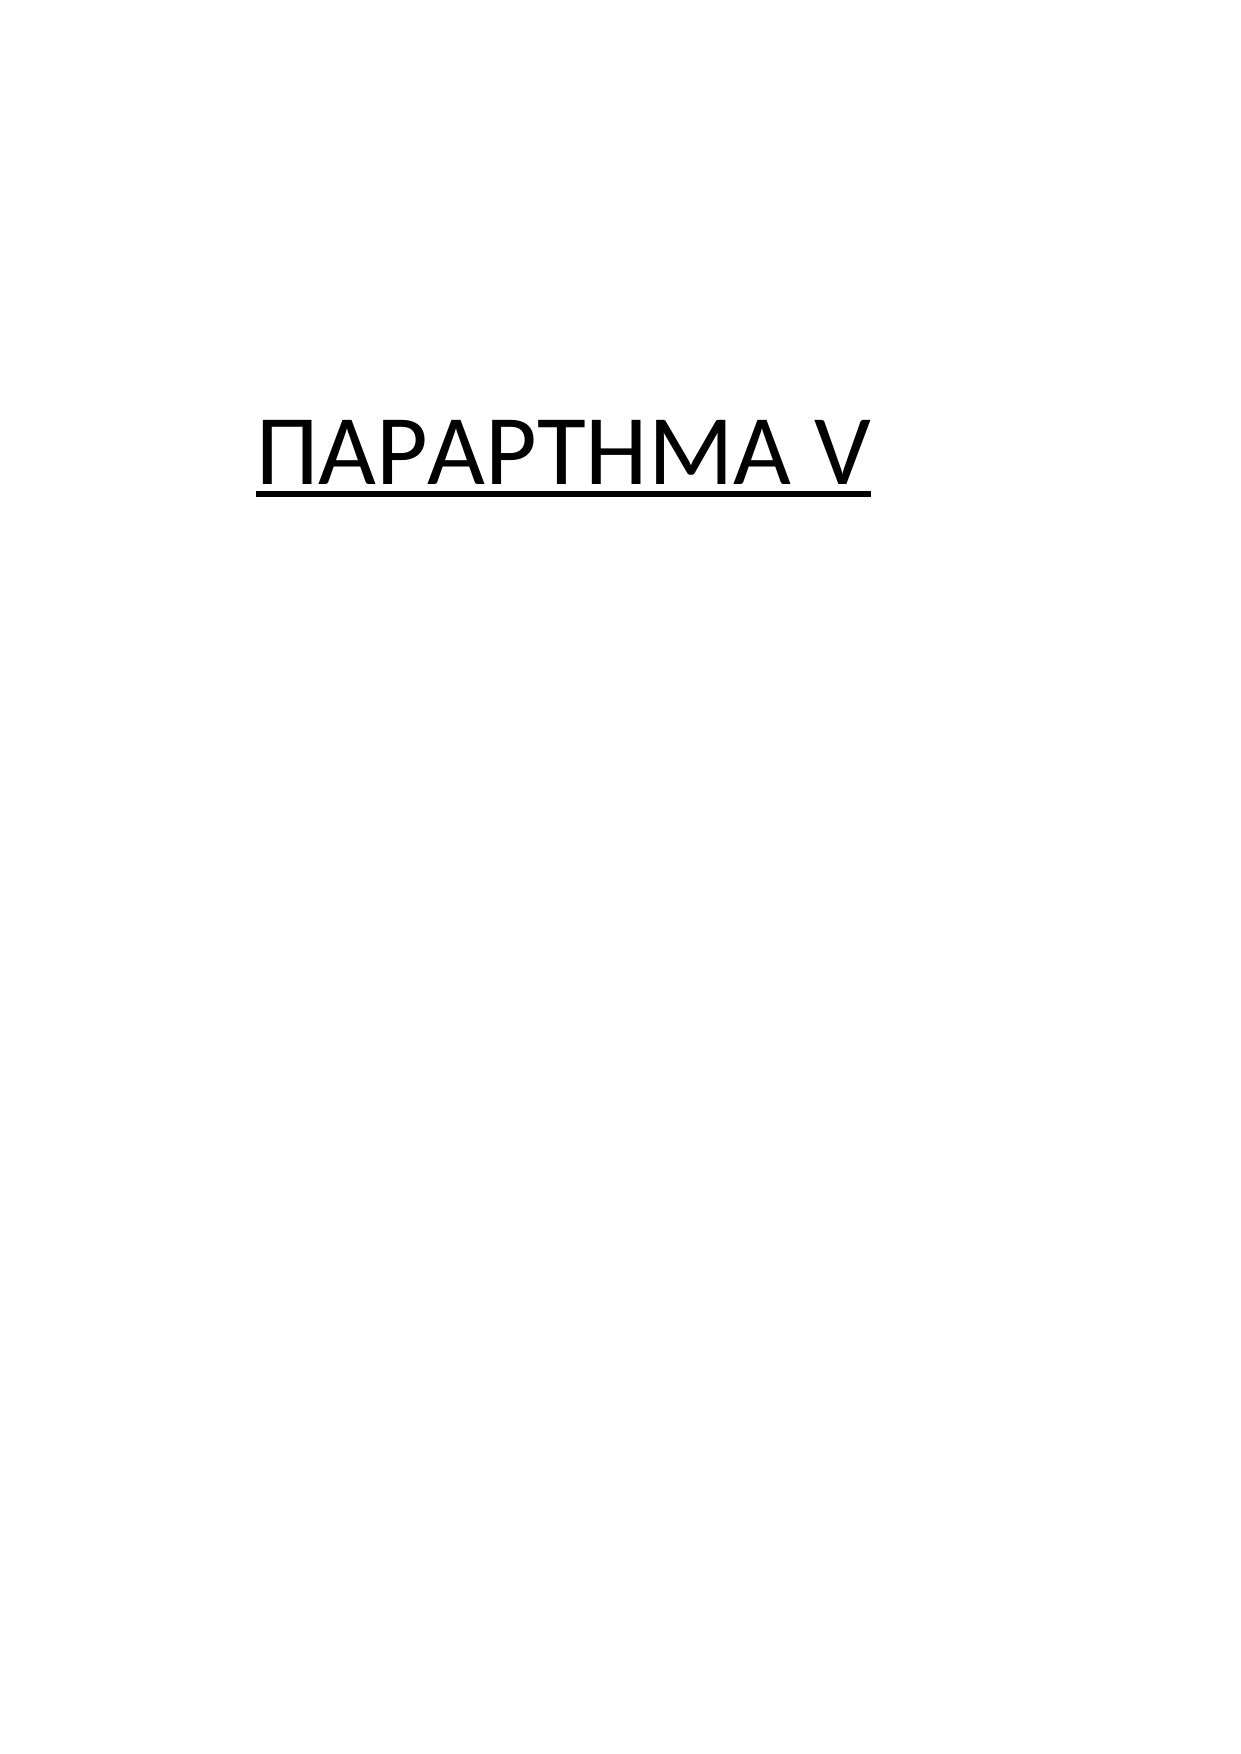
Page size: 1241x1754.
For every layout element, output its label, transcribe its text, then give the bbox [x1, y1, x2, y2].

text ΠΑΡΑΡΤΗΜΑ V [74, 387, 1053, 509]
